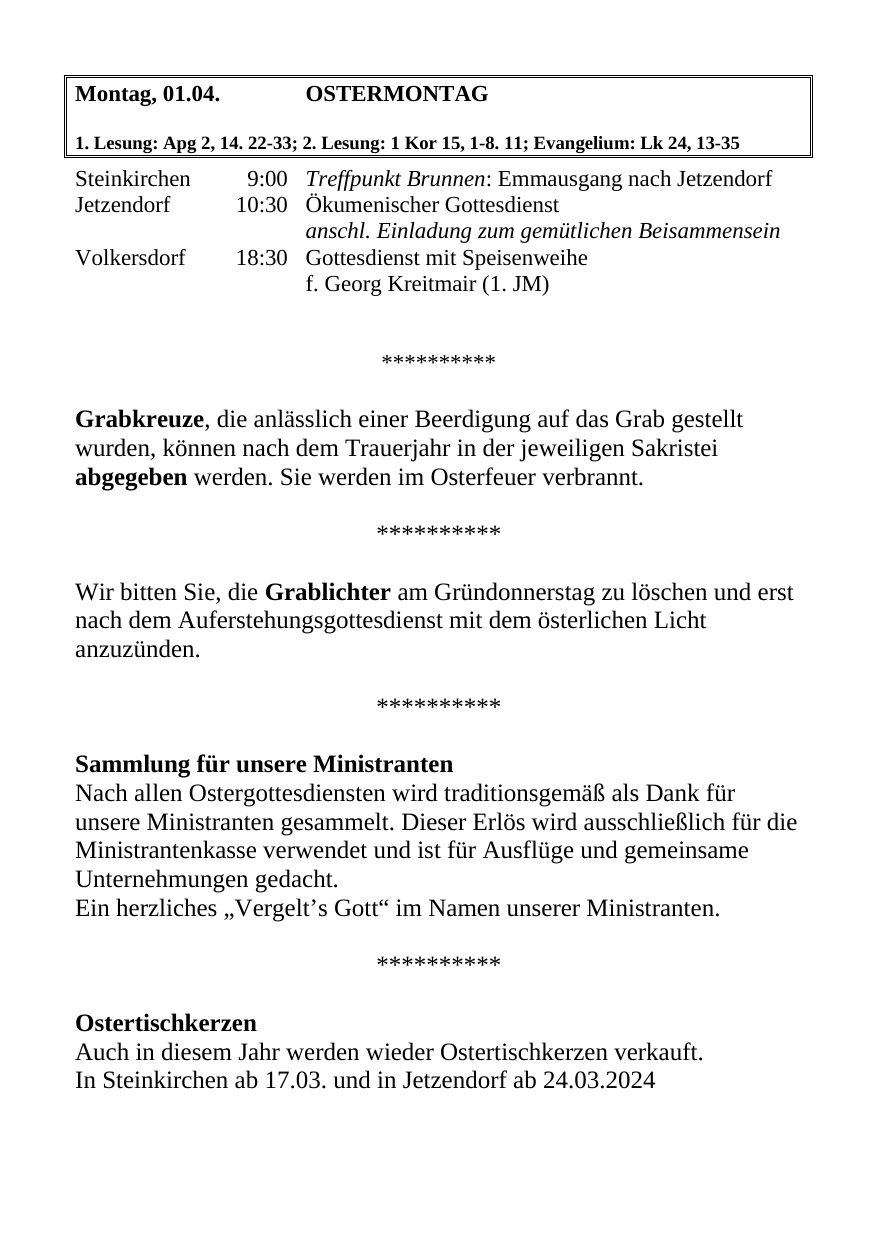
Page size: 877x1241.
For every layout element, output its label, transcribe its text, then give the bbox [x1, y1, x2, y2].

text Steinkirchen 9:00 Treffpunkt Brunnen: Emmausgang nach Jetzendorf [75, 164, 802, 191]
text ********** [75, 692, 802, 720]
text Wir bitten Sie, die Grablichter am Gründonnerstag zu löschen und erst nach dem Auferstehungsgottesdienst mit dem österlichen Licht anzuzünden. [75, 577, 802, 663]
text ********** [75, 519, 802, 548]
text Sammlung für unsere Ministranten Nach allen Ostergottesdiensten wird traditionsgemäß als Dank für unsere Ministranten gesammelt. Dieser Erlös wird ausschließlich für die Ministrantenkasse verwendet und ist für Ausflüge und gemeinsame Unternehmungen gedacht. Ein herzliches „Vergelt’s Gott“ im Namen unserer Ministranten. [75, 749, 802, 922]
text Auch in diesem Jahr werden wieder Ostertischkerzen verkauft. [75, 1037, 802, 1065]
text Grabkreuze, die anlässlich einer Beerdigung auf das Grab gestellt wurden, können nach dem Trauerjahr in der jeweiligen Sakristei abgegeben werden. Sie werden im Osterfeuer verbrannt. [75, 404, 802, 490]
text Volkersdorf 18:30 Gottesdienst mit Speisenweihe f. Georg Kreitmair (1. JM) [75, 244, 802, 296]
text 1. Lesung: Apg 2, 14. 22-33; 2. Lesung: 1 Kor 15, 1-8. 11; Evangelium: Lk 24, 13-35 [67, 126, 810, 155]
text Ostertischkerzen [75, 1008, 802, 1037]
text Jetzendorf 10:30 Ökumenischer Gottesdienst anschl. Einladung zum gemütlichen Beisammensein [75, 191, 802, 244]
text Montag, 01.04. OSTERMONTAG [67, 78, 810, 107]
text ********** [75, 349, 802, 375]
text ********** [75, 950, 802, 979]
text In Steinkirchen ab 17.03. und in Jetzendorf ab 24.03.2024 [75, 1065, 802, 1094]
